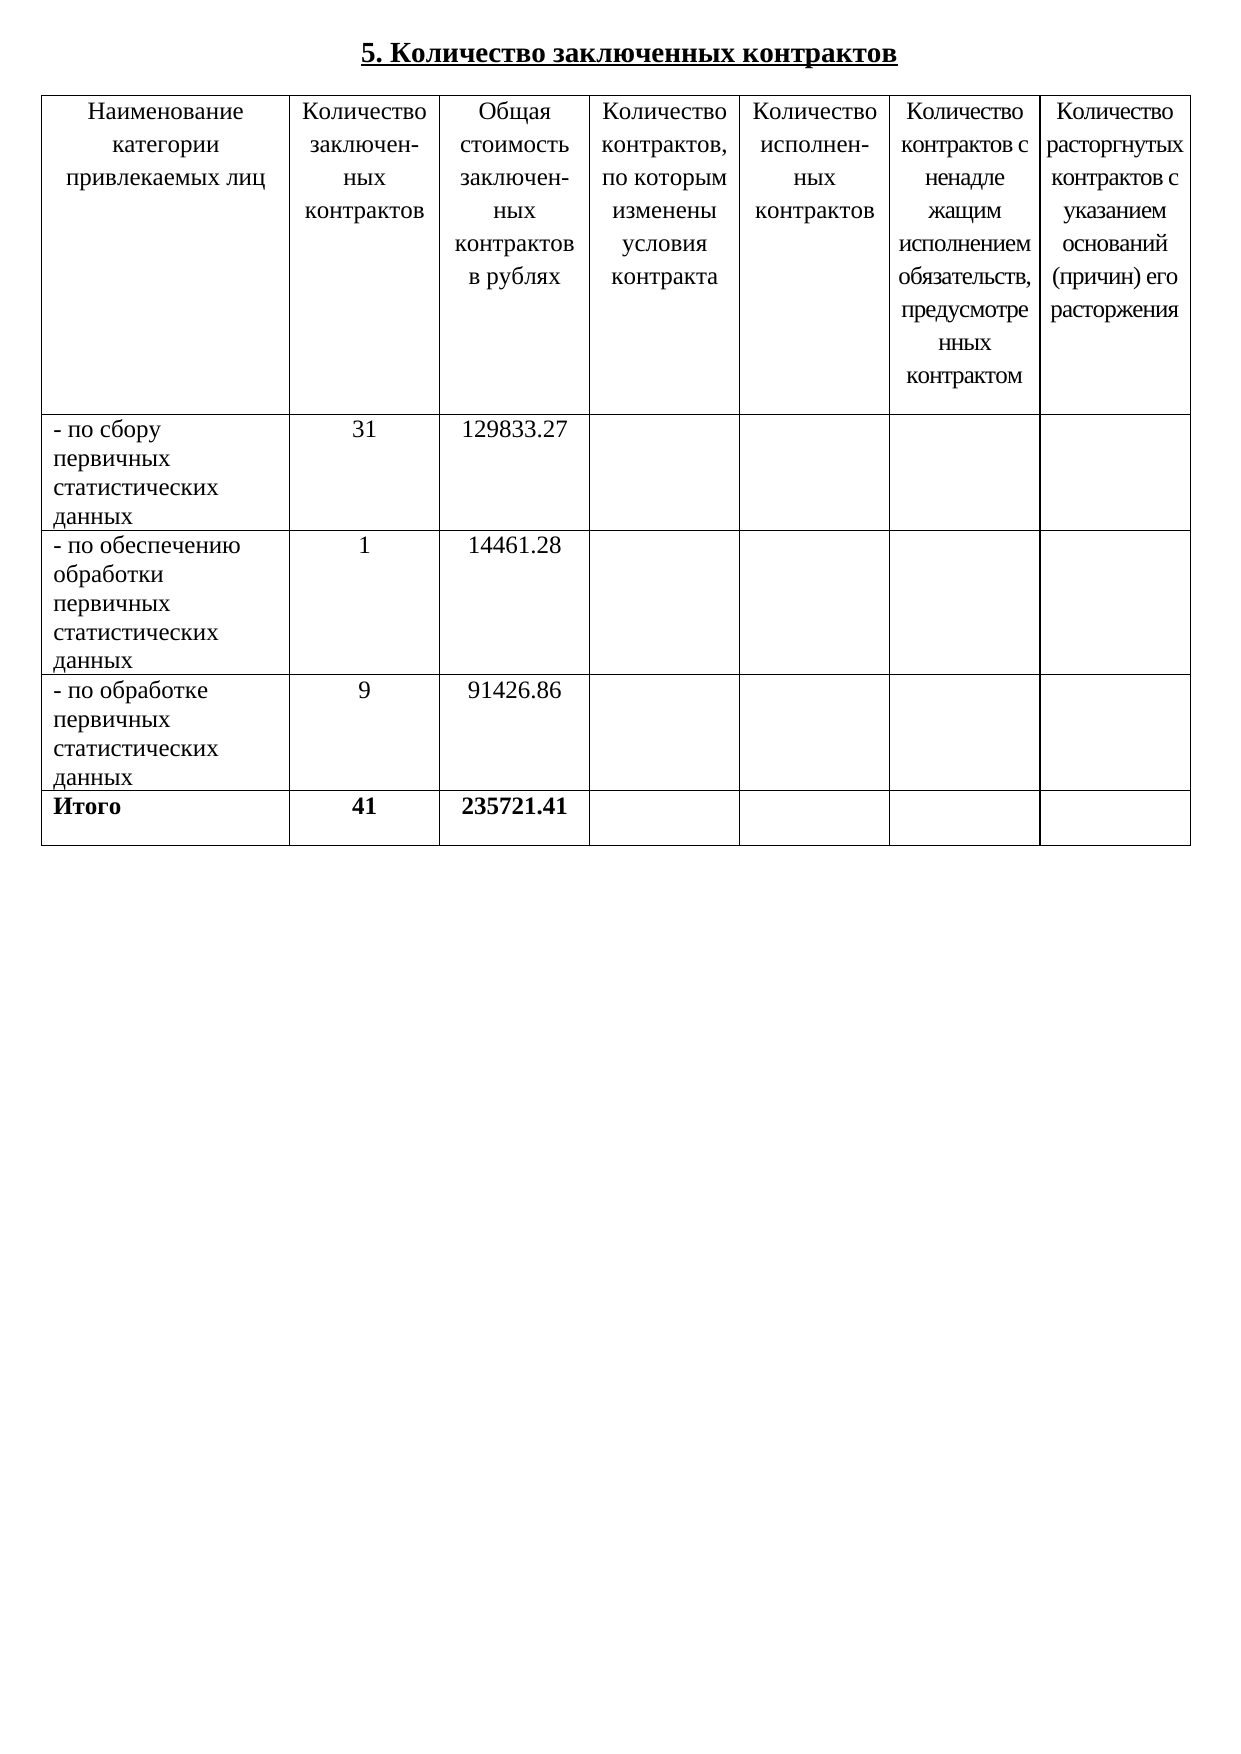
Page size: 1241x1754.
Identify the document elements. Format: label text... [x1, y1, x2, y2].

table_cell [890, 531, 1039, 674]
text 5. Количество заключенных контрактов [53, 35, 1205, 69]
table_cell [740, 791, 889, 845]
table_cell - по обработке первичных статистических данных [42, 675, 289, 790]
table_cell 1 [290, 531, 439, 674]
table_header Количество контрактов, по которым изменены условия контракта [590, 96, 739, 413]
table_cell [590, 791, 739, 845]
table_cell [890, 791, 1039, 845]
table_cell [590, 531, 739, 674]
table_header Общая стоимость заключен-ных контрактов в рублях [440, 96, 589, 413]
table_cell [890, 415, 1039, 529]
table_header Количество расторгнутых контрактов с указанием оснований (причин) его расторжения [1041, 96, 1190, 413]
table_cell [590, 415, 739, 529]
table_cell [740, 675, 889, 790]
table_cell Итого [42, 791, 289, 845]
table_cell [1041, 791, 1190, 845]
table_header Количество заключен-ных контрактов [290, 96, 439, 413]
table_cell 235721.41 [440, 791, 589, 845]
table_cell [740, 531, 889, 674]
table_cell 41 [290, 791, 439, 845]
table_cell 31 [290, 415, 439, 529]
table_header Количество контрактов с ненадле жащим исполнением обязательств, предусмотренных контрактом [890, 96, 1039, 413]
table_cell [590, 675, 739, 790]
table_cell - по обеспечению обработки первичных статистических данных [42, 531, 289, 674]
table_cell 129833.27 [440, 415, 589, 529]
table_header Количество исполнен-ных контрактов [740, 96, 889, 413]
table_cell - по сбору первичных статистических данных [42, 415, 289, 529]
table_cell [890, 675, 1039, 790]
table_cell [1041, 415, 1190, 529]
table_header Наименование категории привлекаемых лиц [42, 96, 289, 413]
table_cell 91426.86 [440, 675, 589, 790]
table_cell [740, 415, 889, 529]
table_cell 9 [290, 675, 439, 790]
table_cell [1041, 675, 1190, 790]
table_cell [1041, 531, 1190, 674]
table_cell 14461.28 [440, 531, 589, 674]
